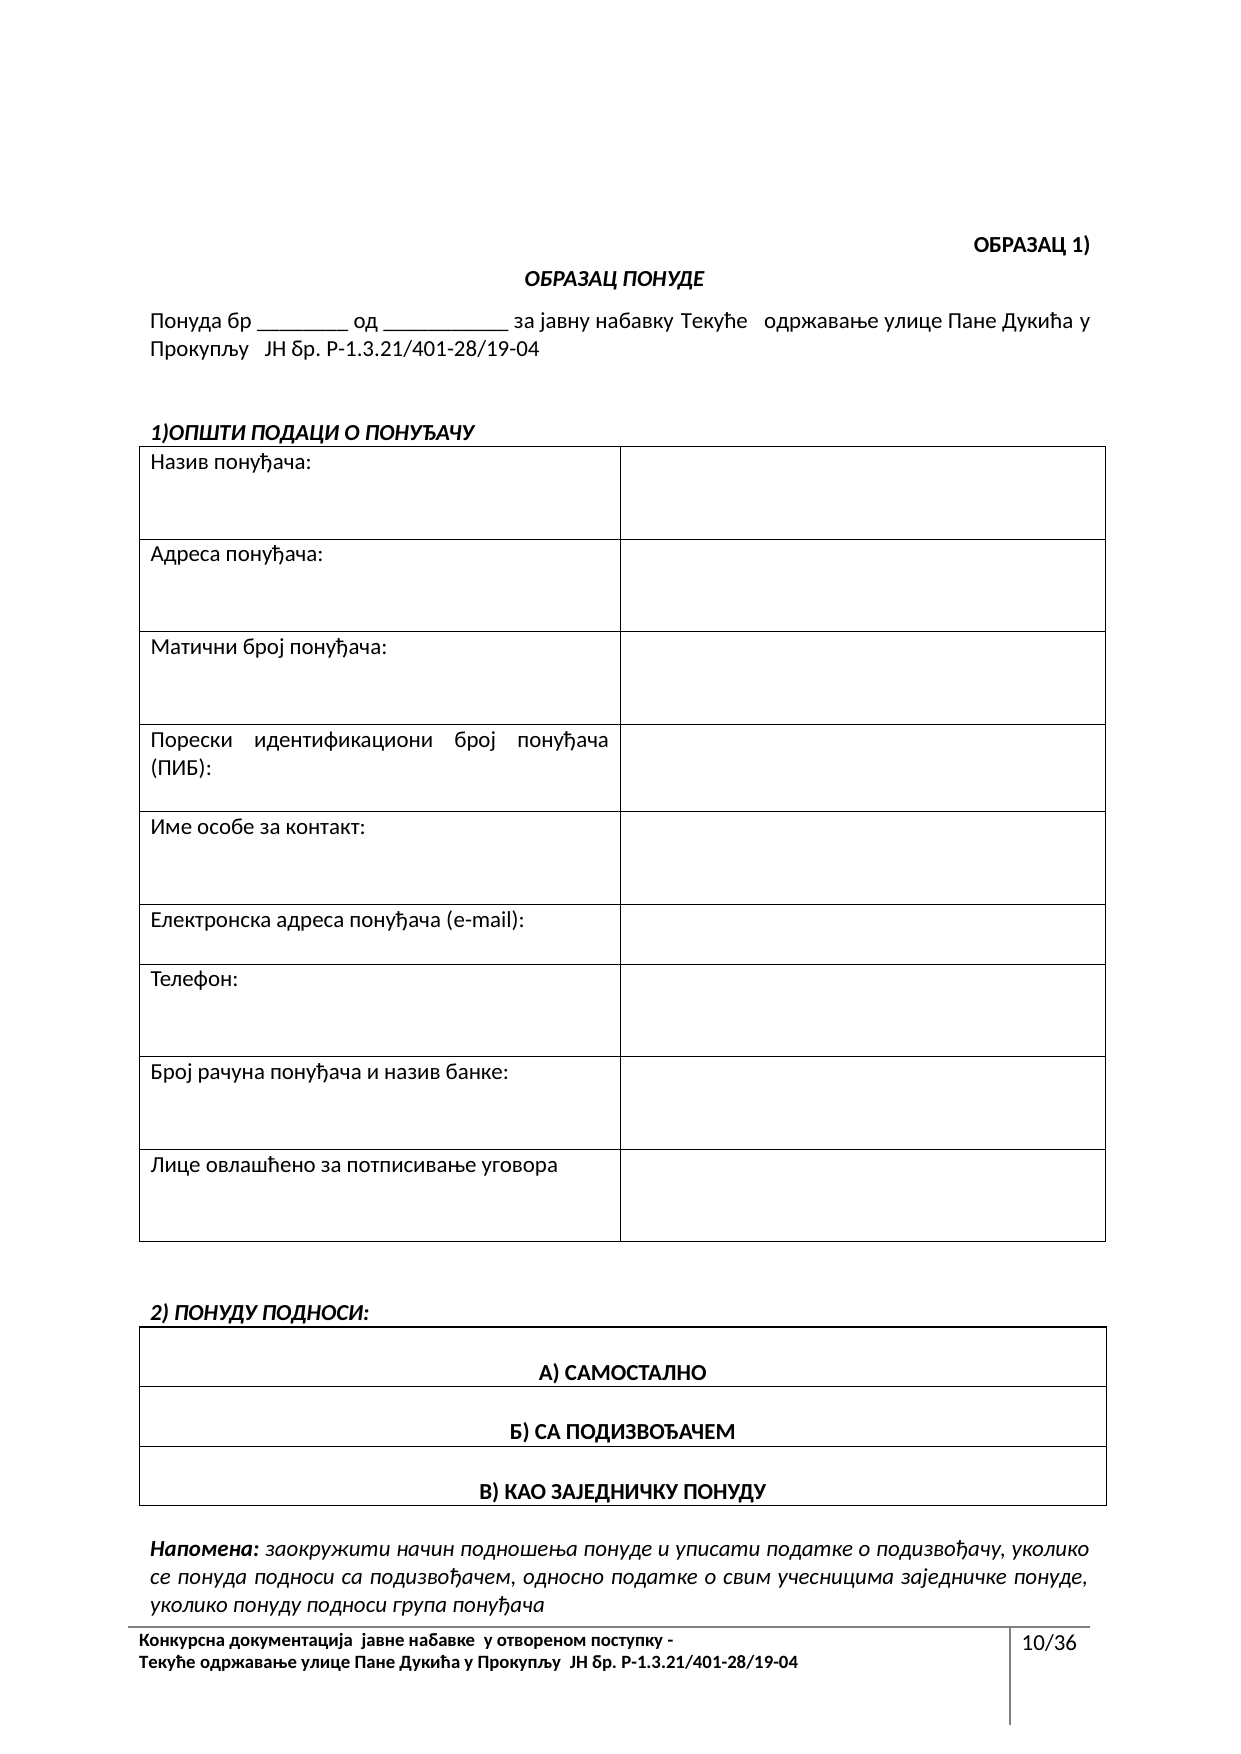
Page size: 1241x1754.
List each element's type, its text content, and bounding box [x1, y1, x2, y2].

table_cell Број рачуна понуђача и назив банке: [140, 1057, 620, 1149]
table_cell [621, 1150, 1105, 1241]
text ОБРАЗАЦ 1) [150, 230, 1090, 258]
text ОБРАЗАЦ ПОНУДЕ [150, 260, 1078, 293]
table_cell [621, 632, 1105, 724]
table_cell [621, 540, 1105, 631]
table_cell Б) СА ПОДИЗВОЂАЧЕМ [140, 1387, 1106, 1446]
table_cell Електронска адреса понуђача (e-mail): [140, 905, 620, 963]
table_cell В) КАО ЗАЈЕДНИЧКУ ПОНУДУ [140, 1447, 1106, 1505]
table_header А) САМОСТАЛНО [140, 1328, 1106, 1386]
table_header Назив понуђача: [140, 447, 620, 538]
table_cell Име особе за контакт: [140, 812, 620, 904]
table_cell [621, 725, 1105, 811]
text Понуда бр ________ од ___________ за јавну набавку Текуће одржавање улице Пане Дукића у Прокупљу ЈН бр. Р-1.3.21/401-28/19-04 [150, 306, 1090, 362]
text 2) ПОНУДУ ПОДНОСИ: [150, 1298, 1090, 1326]
table_cell Лице овлашћено за потписивање уговора [140, 1150, 620, 1241]
text 1)ОПШТИ ПОДАЦИ О ПОНУЂАЧУ [150, 418, 1090, 446]
table_cell Телефон: [140, 965, 620, 1056]
table_cell [621, 965, 1105, 1056]
table_cell [621, 812, 1105, 904]
table_cell [621, 905, 1105, 963]
table_cell Матични број понуђача: [140, 632, 620, 724]
text Напомена: заокружити начин подношења понуде и уписати податке о подизвођачу, уколико се понуда подноси са подизвођачем, односно податке о свим учесницима заједничке понуде, уколико понуду подноси група понуђача [150, 1534, 1090, 1618]
table_cell [621, 1057, 1105, 1149]
table_cell Порески идентификациони број понуђача (ПИБ): [140, 725, 620, 811]
table_cell Адреса понуђача: [140, 540, 620, 631]
table_header [621, 447, 1105, 538]
